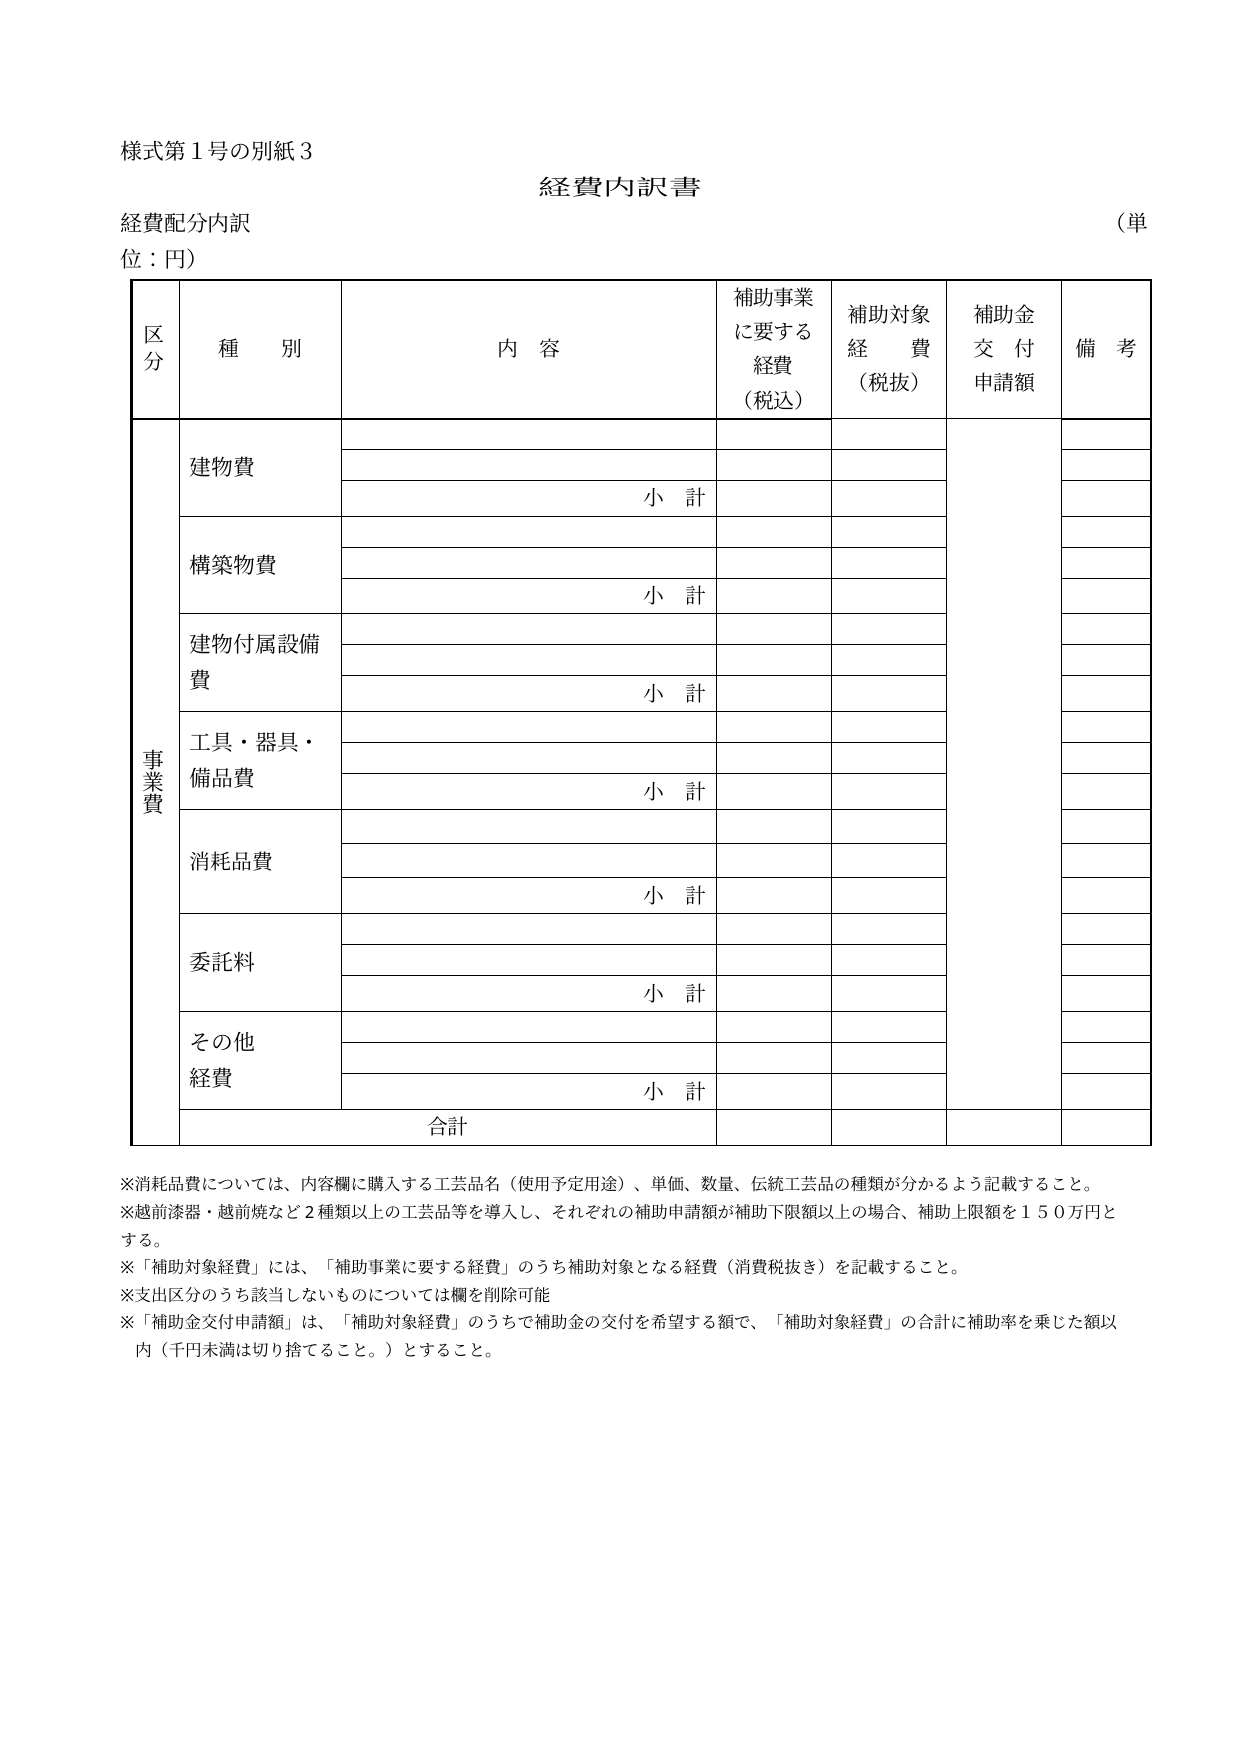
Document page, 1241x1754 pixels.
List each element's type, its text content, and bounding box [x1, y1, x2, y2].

table_cell [342, 914, 716, 944]
table_cell [717, 579, 831, 613]
table_cell 工具・器具・ 備品費 [180, 712, 341, 809]
table_cell [717, 676, 831, 711]
table_cell [342, 1012, 716, 1042]
table_cell [342, 712, 716, 742]
table_cell [947, 419, 1061, 1109]
table_cell [717, 517, 831, 547]
table_cell 構築物費 [180, 517, 341, 613]
table_header 補助金 交 付 申請額 [947, 281, 1061, 418]
table_cell [832, 810, 946, 843]
table_cell [832, 914, 946, 944]
table_cell [832, 450, 946, 480]
table_cell [832, 878, 946, 913]
table_cell [1062, 1012, 1150, 1042]
table_cell [1062, 517, 1150, 547]
table_cell [717, 743, 831, 773]
table_cell [717, 945, 831, 975]
table_cell [832, 517, 946, 547]
table_cell [832, 419, 946, 449]
table_cell 建物費 [180, 420, 341, 516]
table_cell [1062, 481, 1150, 516]
text 経費配分内訳 （単位：円） [120, 207, 1149, 274]
table_header 備 考 [1062, 281, 1150, 418]
table_cell [342, 614, 716, 644]
table_cell 消耗品費 [180, 810, 341, 913]
table_cell [832, 1110, 946, 1144]
table_cell [1062, 1110, 1150, 1144]
table_cell [342, 420, 716, 449]
table_cell [717, 844, 831, 877]
table_cell [717, 1012, 831, 1042]
table_cell [1062, 614, 1150, 644]
table_cell [1062, 810, 1150, 843]
table_cell [342, 1043, 716, 1073]
table_cell [342, 548, 716, 578]
table_cell [832, 1074, 946, 1109]
table_cell [717, 481, 831, 516]
table_cell [342, 810, 716, 843]
table_cell 小 計 [342, 1074, 716, 1109]
table_cell [832, 945, 946, 975]
text ※消耗品費については、内容欄に購入する工芸品名（使用予定用途）、単価、数量、伝統工芸品の種類が分かるよう記載すること。 [120, 1172, 1120, 1196]
table_cell [832, 645, 946, 675]
table_cell [832, 548, 946, 578]
table_cell [1062, 945, 1150, 975]
table_cell [1062, 645, 1150, 675]
table_cell [1062, 676, 1150, 711]
table_cell [717, 774, 831, 809]
table_cell [717, 614, 831, 644]
table_cell [832, 579, 946, 613]
table_cell [1062, 1074, 1150, 1109]
table_header 補助事業に要する経費 （税込） [717, 281, 831, 418]
table_cell [1062, 743, 1150, 773]
text 経費内訳書 [120, 170, 1120, 202]
table_cell [342, 517, 716, 547]
table_cell [947, 1110, 1061, 1144]
table_cell [832, 743, 946, 773]
table_cell 事業費 [133, 420, 179, 1144]
table_cell その他 経費 [180, 1012, 341, 1109]
table_header 補助対象 経 費 （税抜） [832, 281, 946, 418]
table_cell [832, 481, 946, 516]
table_cell [832, 1012, 946, 1042]
table_cell 小 計 [342, 481, 716, 516]
table_cell 委託料 [180, 914, 341, 1011]
table_cell [1062, 1043, 1150, 1073]
text ※越前漆器・越前焼など2種類以上の工芸品等を導入し、それぞれの補助申請額が補助下限額以上の場合、補助上限額を１５０万円とする。 [120, 1199, 1120, 1251]
table_cell 小 計 [342, 676, 716, 711]
table_cell [342, 844, 716, 877]
table_cell [832, 712, 946, 742]
table_cell [1062, 976, 1150, 1011]
table_cell [832, 976, 946, 1011]
table_cell [1062, 579, 1150, 613]
table_cell [832, 676, 946, 711]
table_cell 小 計 [342, 579, 716, 613]
table_cell [832, 774, 946, 809]
table_cell 合計 [180, 1110, 716, 1144]
table_cell 小 計 [342, 976, 716, 1011]
table_cell [342, 645, 716, 675]
table_cell [342, 743, 716, 773]
table_cell [1062, 548, 1150, 578]
table_cell [342, 450, 716, 480]
table_cell [717, 810, 831, 843]
table_cell [342, 945, 716, 975]
table_cell [1062, 774, 1150, 809]
table_cell [717, 420, 831, 449]
table_cell 小 計 [342, 878, 716, 913]
table_cell [832, 1043, 946, 1073]
table_cell [717, 914, 831, 944]
table_cell [1062, 914, 1150, 944]
table_header 区分 [133, 281, 179, 418]
table_cell [717, 1074, 831, 1109]
text ※「補助金交付申請額」は、「補助対象経費」のうちで補助金の交付を希望する額で、「補助対象経費」の合計に補助率を乗じた額以内（千円未満は切り捨てること。）とすること。 [120, 1309, 1120, 1361]
table_cell [1062, 878, 1150, 913]
table_cell [717, 450, 831, 480]
table_cell [832, 614, 946, 644]
table_cell [832, 844, 946, 877]
table_cell [1062, 450, 1150, 480]
text 様式第１号の別紙３ [120, 134, 1120, 166]
table_cell [1062, 712, 1150, 742]
table_header 種 別 [180, 281, 341, 418]
table_cell [1062, 844, 1150, 877]
table_cell [717, 712, 831, 742]
text ※「補助対象経費」には、「補助事業に要する経費」のうち補助対象となる経費（消費税抜き）を記載すること。 [120, 1254, 1120, 1278]
table_cell [717, 645, 831, 675]
table_cell 小 計 [342, 774, 716, 809]
table_cell 建物付属設備費 [180, 614, 341, 711]
table_cell [717, 548, 831, 578]
table_header 内 容 [342, 281, 716, 418]
text ※支出区分のうち該当しないものについては欄を削除可能 [120, 1282, 1120, 1306]
table_cell [717, 1043, 831, 1073]
table_cell [717, 976, 831, 1011]
table_cell [717, 878, 831, 913]
table_cell [717, 1110, 831, 1144]
table_cell [1062, 420, 1150, 449]
